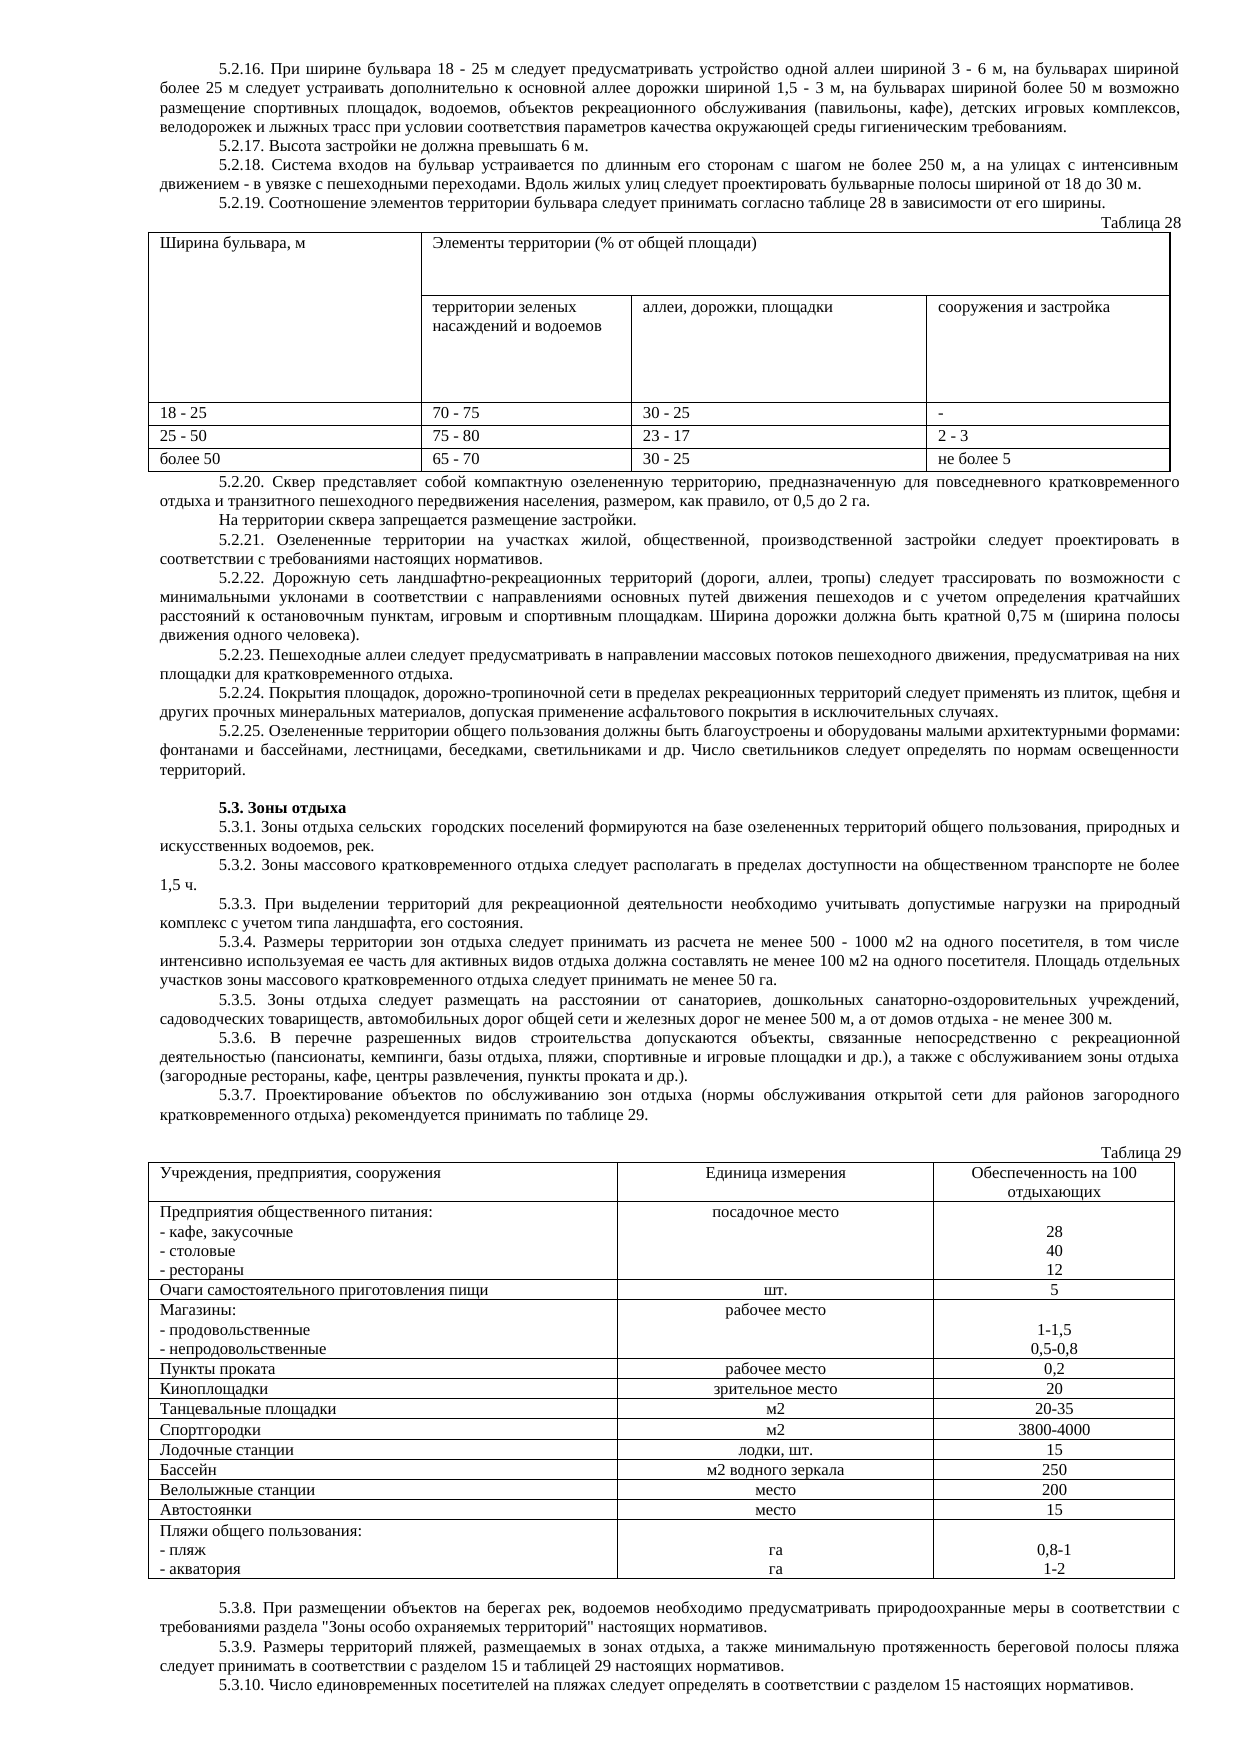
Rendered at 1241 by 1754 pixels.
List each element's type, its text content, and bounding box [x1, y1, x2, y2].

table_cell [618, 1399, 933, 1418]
text Таблица 28 [159, 212, 1181, 232]
text 5.2.23. Пешеходные аллеи следует предусматривать в направлении массовых потоков пешеходного движения, предусматривая на них площадки для кратковременного отдыха. [159, 644, 1181, 683]
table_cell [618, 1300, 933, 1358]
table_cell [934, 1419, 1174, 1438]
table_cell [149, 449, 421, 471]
text 5.2.25. Озелененные территории общего пользования должны быть благоустроены и оборудованы малыми архитектурными формами: фонтанами и бассейнами, лестницами, беседками, светильниками и др. Число светильников следует определять по нормам освещенности территорий. [159, 721, 1181, 778]
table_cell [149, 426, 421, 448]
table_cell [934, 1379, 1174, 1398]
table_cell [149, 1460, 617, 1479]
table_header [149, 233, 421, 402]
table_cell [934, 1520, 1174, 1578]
text 5.2.20. Сквер представляет собой компактную озелененную территорию, предназначенную для повседневного кратковременного отдыха и транзитного пешеходного передвижения населения, размером, как правило, от 0,5 до 2 га. [159, 472, 1181, 510]
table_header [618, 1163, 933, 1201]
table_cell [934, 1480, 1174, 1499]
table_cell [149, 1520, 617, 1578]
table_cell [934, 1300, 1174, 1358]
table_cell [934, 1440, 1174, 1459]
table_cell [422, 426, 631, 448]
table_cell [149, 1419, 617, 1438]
text 5.2.16. При ширине бульвара 18 - 25 м следует предусматривать устройство одной аллеи шириной 3 - 6 м, на бульварах шириной более 25 м следует устраивать дополнительно к основной аллее дорожки шириной 1,5 - 3 м, на бульварах шириной более 50 м возможно размещение спортивных площадок, водоемов, объектов рекреационного обслуживания (павильоны, кафе), детских игровых комплексов, велодорожек и лыжных трасс при условии соответствия параметров качества окружающей среды гигиеническим требованиям. [159, 59, 1181, 136]
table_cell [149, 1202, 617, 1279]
text 5.3.4. Размеры территории зон отдыха следует принимать из расчета не менее 500 - 1000 м2 на одного посетителя, в том числе интенсивно используемая ее часть для активных видов отдыха должна составлять не менее 100 м2 на одного посетителя. Площадь отдельных участков зоны массового кратковременного отдыха следует принимать не менее 50 га. [159, 932, 1181, 989]
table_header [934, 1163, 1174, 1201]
text 5.2.21. Озелененные территории на участках жилой, общественной, производственной застройки следует проектировать в соответствии с требованиями настоящих нормативов. [159, 529, 1181, 568]
text 5.3.2. Зоны массового кратковременного отдыха следует располагать в пределах доступности на общественном транспорте не более 1,5 ч. [159, 855, 1181, 893]
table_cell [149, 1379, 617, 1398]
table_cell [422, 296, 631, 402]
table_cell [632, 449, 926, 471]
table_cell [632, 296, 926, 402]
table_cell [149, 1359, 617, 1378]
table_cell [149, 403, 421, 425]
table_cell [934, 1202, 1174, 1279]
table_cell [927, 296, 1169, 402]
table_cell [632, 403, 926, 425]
text 5.2.19. Соотношение элементов территории бульвара следует принимать согласно таблице 28 в зависимости от его ширины. [159, 193, 1181, 212]
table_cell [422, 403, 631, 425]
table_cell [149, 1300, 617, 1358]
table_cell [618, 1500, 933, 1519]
text 5.3.10. Число единовременных посетителей на пляжах следует определять в соответствии с разделом 15 настоящих нормативов. [159, 1675, 1181, 1694]
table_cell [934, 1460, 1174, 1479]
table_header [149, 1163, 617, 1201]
text 5.3.8. При размещении объектов на берегах рек, водоемов необходимо предусматривать природоохранные меры в соответствии с требованиями раздела "Зоны особо охраняемых территорий" настоящих нормативов. [159, 1598, 1181, 1636]
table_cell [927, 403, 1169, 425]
text 5.3.6. В перечне разрешенных видов строительства допускаются объекты, связанные непосредственно с рекреационной деятельностью (пансионаты, кемпинги, базы отдыха, пляжи, спортивные и игровые площадки и др.), а также с обслуживанием зоны отдыха (загородные рестораны, кафе, центры развлечения, пункты проката и др.). [159, 1028, 1181, 1085]
text 5.3.5. Зоны отдыха следует размещать на расстоянии от санаториев, дошкольных санаторно-оздоровительных учреждений, садоводческих товариществ, автомобильных дорог общей сети и железных дорог не менее 500 м, а от домов отдыха - не менее 300 м. [159, 989, 1181, 1028]
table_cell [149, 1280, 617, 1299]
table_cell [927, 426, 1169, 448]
text 5.2.17. Высота застройки не должна превышать 6 м. [159, 136, 1181, 155]
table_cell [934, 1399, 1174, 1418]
text 5.3.7. Проектирование объектов по обслуживанию зон отдыха (нормы обслуживания открытой сети для районов загородного кратковременного отдыха) рекомендуется принимать по таблице 29. [159, 1085, 1181, 1123]
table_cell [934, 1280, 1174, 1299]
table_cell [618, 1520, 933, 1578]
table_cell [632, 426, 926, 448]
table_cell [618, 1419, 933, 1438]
text 5.3.1. Зоны отдыха сельских городских поселений формируются на базе озелененных территорий общего пользования, природных и искусственных водоемов, рек. [159, 817, 1181, 855]
text 5.2.24. Покрытия площадок, дорожно-тропиночной сети в пределах рекреационных территорий следует применять из плиток, щебня и других прочных минеральных материалов, допуская применение асфальтового покрытия в исключительных случаях. [159, 683, 1181, 721]
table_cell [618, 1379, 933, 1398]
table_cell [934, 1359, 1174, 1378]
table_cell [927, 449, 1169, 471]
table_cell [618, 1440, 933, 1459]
text 5.3.9. Размеры территорий пляжей, размещаемых в зонах отдыха, а также минимальную протяженность береговой полосы пляжа следует принимать в соответствии с разделом 15 и таблицей 29 настоящих нормативов. [159, 1636, 1181, 1675]
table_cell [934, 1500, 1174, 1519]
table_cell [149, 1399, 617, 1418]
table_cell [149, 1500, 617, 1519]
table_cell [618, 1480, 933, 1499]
text 5.3.3. При выделении территорий для рекреационной деятельности необходимо учитывать допустимые нагрузки на природный комплекс с учетом типа ландшафта, его состояния. [159, 893, 1181, 932]
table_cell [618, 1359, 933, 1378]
text 5.2.18. Система входов на бульвар устраивается по длинным его сторонам с шагом не более 250 м, а на улицах с интенсивным движением - в увязке с пешеходными переходами. Вдоль жилых улиц следует проектировать бульварные полосы шириной от 18 до 30 м. [159, 155, 1181, 193]
text 5.2.22. Дорожную сеть ландшафтно-рекреационных территорий (дороги, аллеи, тропы) следует трассировать по возможности с минимальными уклонами в соответствии с направлениями основных путей движения пешеходов и с учетом определения кратчайших расстояний к остановочным пунктам, игровым и спортивным площадкам. Ширина дорожки должна быть кратной 0,75 м (ширина полосы движения одного человека). [159, 568, 1181, 644]
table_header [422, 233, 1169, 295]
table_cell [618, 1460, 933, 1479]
text Таблица 29 [159, 1143, 1181, 1162]
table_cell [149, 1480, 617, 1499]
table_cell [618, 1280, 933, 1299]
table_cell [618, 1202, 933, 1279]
text 5.3. Зоны отдыха [159, 798, 1181, 817]
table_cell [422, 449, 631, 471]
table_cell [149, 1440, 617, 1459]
text На территории сквера запрещается размещение застройки. [159, 510, 1181, 529]
